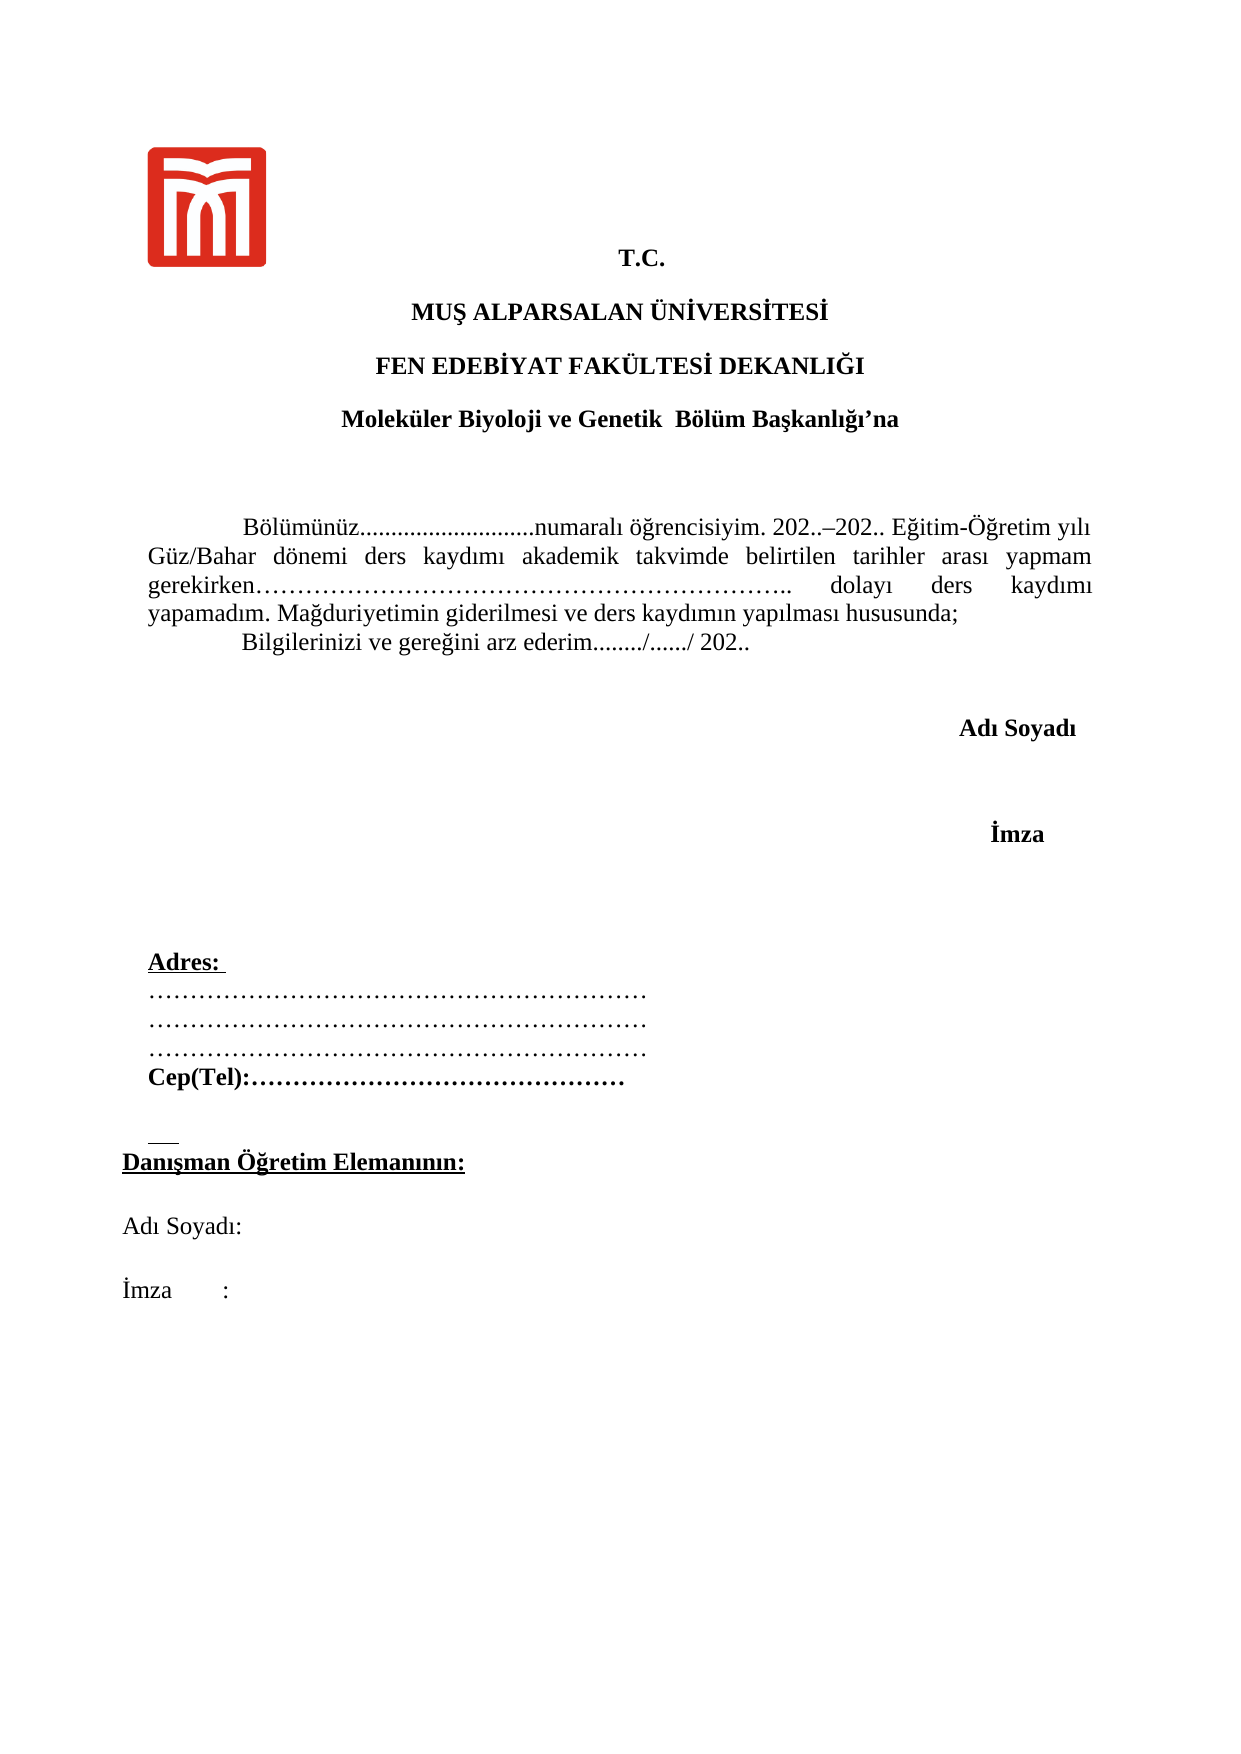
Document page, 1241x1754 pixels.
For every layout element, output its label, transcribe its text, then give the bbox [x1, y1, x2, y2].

text Adı Soyadı: [103, 1211, 1093, 1240]
text …………………………………………………… [148, 1033, 1093, 1062]
text T.C. [148, 148, 1093, 272]
text MUŞ ALPARSALAN ÜNİVERSİTESİ [148, 297, 1093, 326]
text …………………………………………………… [148, 975, 1093, 1004]
text Cep(Tel):……………………………………… [148, 1062, 1093, 1090]
text FEN EDEBİYAT FAKÜLTESİ DEKANLIĞI [148, 351, 1093, 379]
picture [147, 147, 267, 267]
text Adı Soyadı [148, 713, 1093, 742]
text Adres: [148, 947, 1093, 975]
text Bilgilerinizi ve gereğini arz ederim......../....../ 202.. [148, 627, 1093, 656]
text İmza : [103, 1275, 1093, 1304]
text Danışman Öğretim Elemanının: [103, 1147, 1093, 1176]
text İmza [148, 819, 1093, 847]
text Bölümünüz............................numaralı öğrencisiyim. 202..–202.. Eğitim-Öğretim yılı Güz/Bahar dönemi ders kaydımı akademik takvimde belirtilen tarihler arası yapmam gerekirken……………………………………………………….. dolayı ders kaydımı yapamadım. Mağduriyetimin giderilmesi ve ders kaydımın yapılması hususunda; [148, 512, 1093, 627]
text Moleküler Biyoloji ve Genetik Bölüm Başkanlığı’na [148, 404, 1093, 433]
text …………………………………………………… [148, 1004, 1093, 1033]
